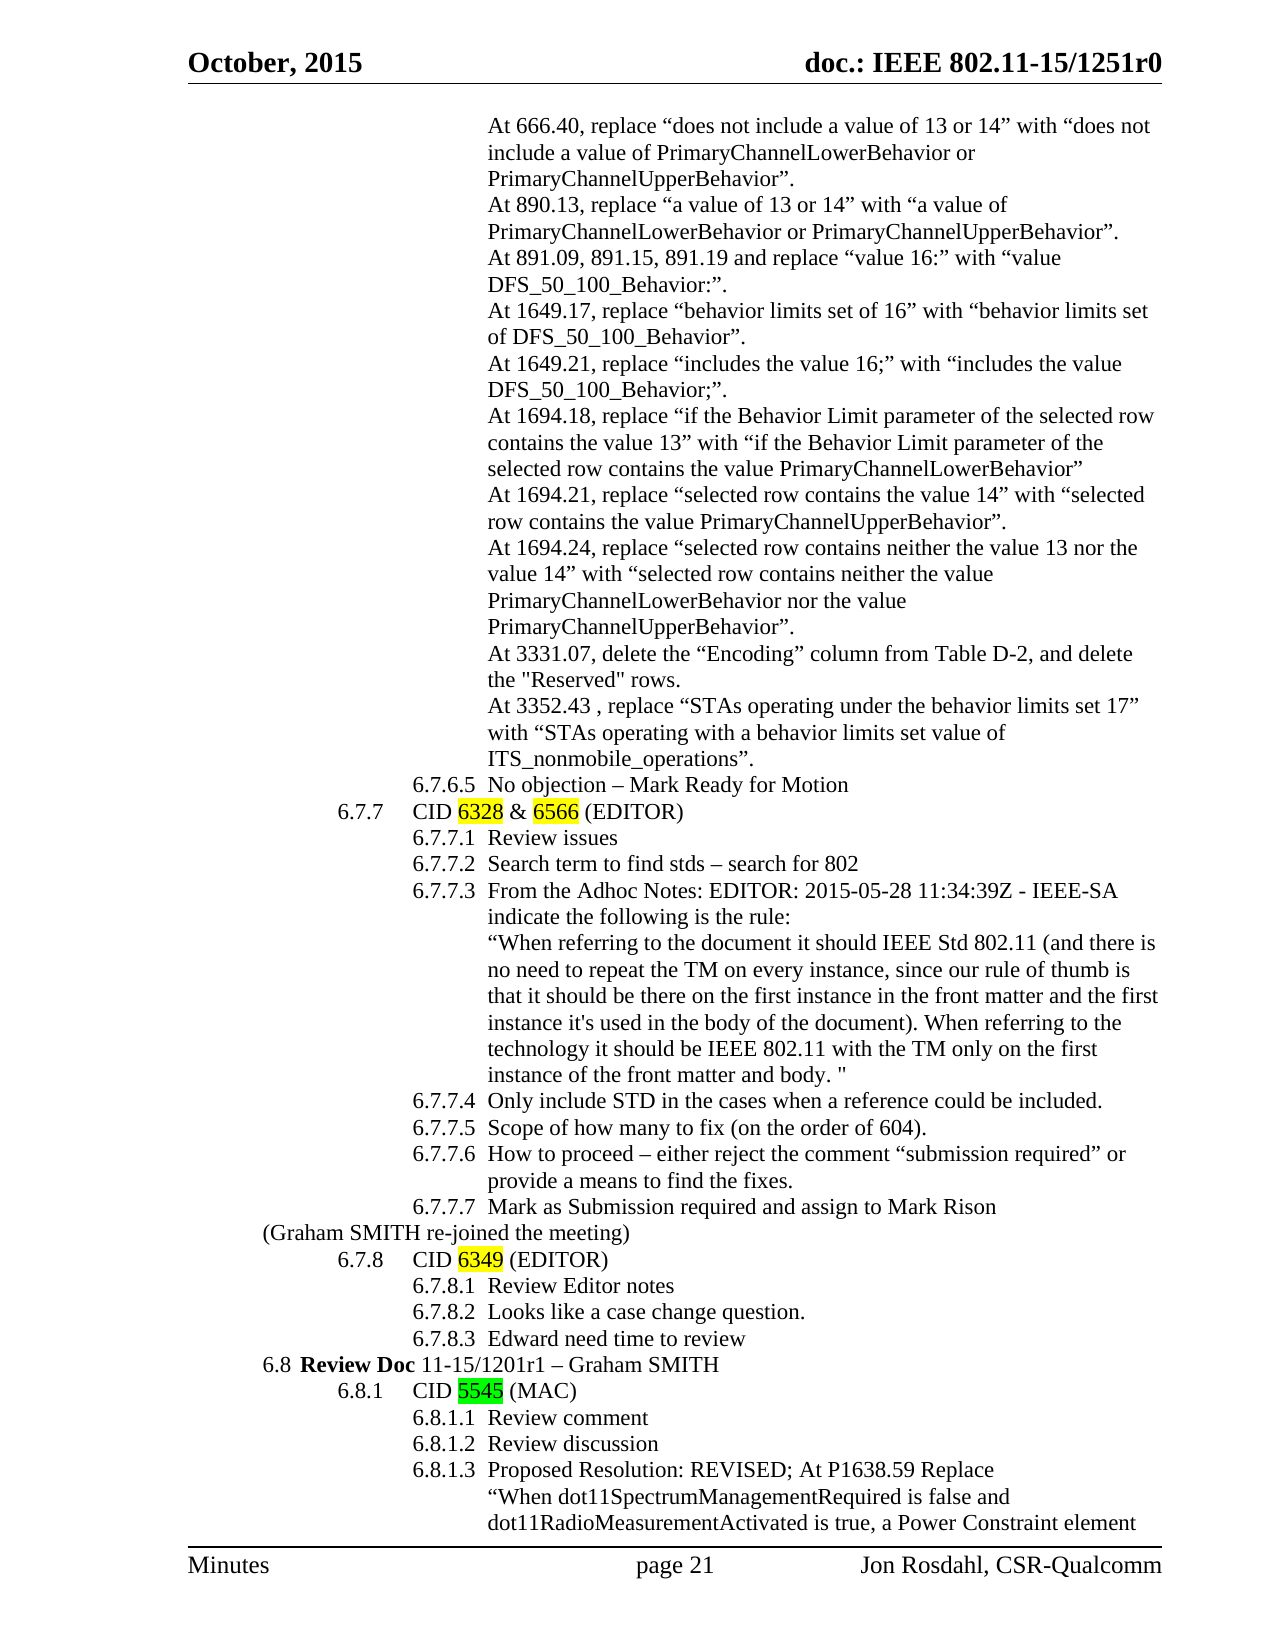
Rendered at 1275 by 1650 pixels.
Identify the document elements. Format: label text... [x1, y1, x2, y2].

list CID 6328 & 6566 (EDITOR) [337, 798, 458, 824]
list Review Doc 11-15/1201r1 – Graham SMITH [262, 1351, 1162, 1377]
list No objection – Mark Ready for Motion [412, 771, 1162, 798]
list From the Adhoc Notes: EDITOR: 2015-05-28 11:34:39Z - IEEE-SA indicate the following is the rule: [412, 877, 1162, 929]
text “When referring to the document it should IEEE Std 802.11 (and there is no need to repeat the TM on every instance, since our rule of thumb is that it should be there on the first instance in the front matter and the first instance it's used in the body of the document). When referring to the technology it should be IEEE 802.11 with the TM only on the first instance of the front matter and body. " [487, 929, 1162, 1088]
text At 891.09, 891.15, 891.19 and replace “value 16:” with “value DFS_50_100_Behavior:”. [487, 244, 1162, 297]
list CID 6349 (EDITOR) [337, 1246, 458, 1272]
list How to proceed – either reject the comment “submission required” or provide a means to find the fixes. [412, 1140, 1162, 1193]
list Search term to find stds – search for 802 [412, 850, 1162, 877]
list CID 6328 & 6566 (EDITOR) [579, 798, 1162, 824]
text At 890.13, replace “a value of 13 or 14” with “a value of PrimaryChannelLowerBehavior or PrimaryChannelUpperBehavior”. [487, 192, 1162, 244]
text At 1694.24, replace “selected row contains neither the value 13 nor the value 14” with “selected row contains neither the value PrimaryChannelLowerBehavior nor the value PrimaryChannelUpperBehavior”. [487, 534, 1162, 639]
list Review comment [412, 1404, 1162, 1430]
list Edward need time to review [412, 1325, 1162, 1351]
text At 666.40, replace “does not include a value of 13 or 14” with “does not include a value of PrimaryChannelLowerBehavior or PrimaryChannelUpperBehavior”. [487, 112, 1162, 192]
text At 1649.17, replace “behavior limits set of 16” with “behavior limits set of DFS_50_100_Behavior”. [487, 297, 1162, 350]
list Review discussion [412, 1430, 1162, 1457]
text At 1694.21, replace “selected row contains the value 14” with “selected row contains the value PrimaryChannelUpperBehavior”. [487, 481, 1162, 534]
list Review Editor notes [412, 1272, 1162, 1298]
text At 3352.43 , replace “STAs operating under the behavior limits set 17” with “STAs operating with a behavior limits set value of ITS_nonmobile_operations”. [487, 692, 1162, 771]
list CID 6349 (EDITOR) [503, 1246, 1162, 1272]
list Review issues [412, 824, 1162, 850]
list Looks like a case change question. [412, 1298, 1162, 1325]
text At 1649.21, replace “includes the value 16;” with “includes the value DFS_50_100_Behavior;”. [487, 350, 1162, 402]
list Proposed Resolution: REVISED; At P1638.59 Replace [412, 1457, 1162, 1483]
text (Graham SMITH re-joined the meeting) [187, 1219, 1162, 1246]
list CID 5545 (MAC) [337, 1377, 1162, 1404]
list Mark as Submission required and assign to Mark Rison [412, 1193, 1162, 1219]
text At 1694.18, replace “if the Behavior Limit parameter of the selected row contains the value 13” with “if the Behavior Limit parameter of the selected row contains the value PrimaryChannelLowerBehavior” [487, 402, 1162, 481]
text At 3331.07, delete the “Encoding” column from Table D-2, and delete the "Reserved" rows. [487, 639, 1162, 692]
list Scope of how many to fix (on the order of 604). [412, 1114, 1162, 1140]
list Only include STD in the cases when a reference could be included. [412, 1088, 1162, 1114]
